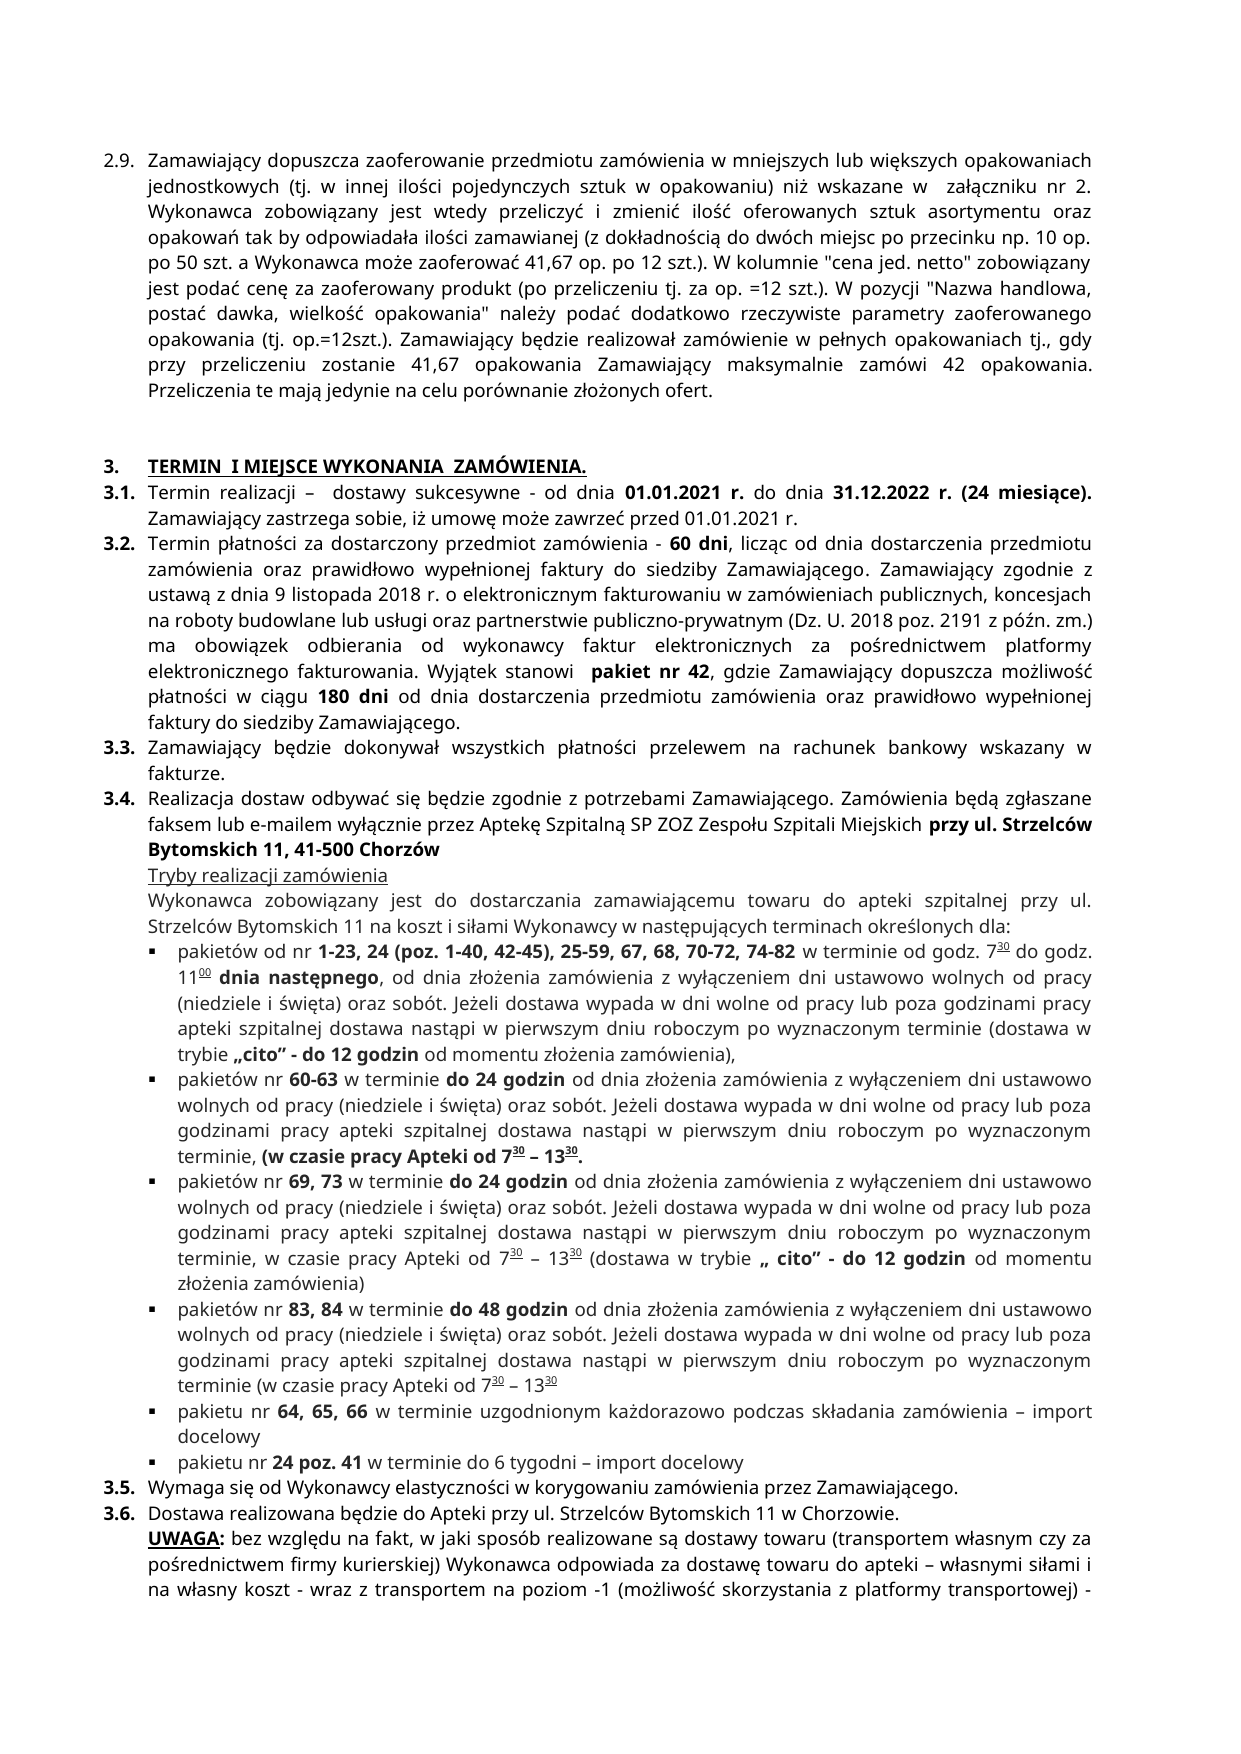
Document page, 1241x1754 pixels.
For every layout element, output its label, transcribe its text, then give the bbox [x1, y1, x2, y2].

list pakietów nr 83, 84 w terminie do 48 godzin od dnia złożenia zamówienia z wyłączeniem dni ustawowo wolnych od pracy (niedziele i święta) oraz sobót. Jeżeli dostawa wypada w dni wolne od pracy lub poza godzinami pracy apteki szpitalnej dostawa nastąpi w pierwszym dniu roboczym po wyznaczonym terminie (w czasie pracy Apteki od 730 – 1330 [148, 1296, 1093, 1398]
text Tryby realizacji zamówienia [148, 862, 1093, 888]
list Zamawiający będzie dokonywał wszystkich płatności przelewem na rachunek bankowy wskazany w fakturze. [103, 734, 1093, 786]
list Termin realizacji – dostawy sukcesywne - od dnia 01.01.2021 r. do dnia 31.12.2022 r. (24 miesiące). Zamawiający zastrzega sobie, iż umowę może zawrzeć przed 01.01.2021 r. [103, 479, 1093, 530]
list Dostawa realizowana będzie do Apteki przy ul. Strzelców Bytomskich 11 w Chorzowie. [103, 1500, 1093, 1526]
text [148, 1526, 1093, 1602]
list pakietu nr 24 poz. 41 w terminie do 6 tygodni – import docelowy [148, 1449, 1093, 1475]
list pakietów nr 60-63 w terminie do 24 godzin od dnia złożenia zamówienia z wyłączeniem dni ustawowo wolnych od pracy (niedziele i święta) oraz sobót. Jeżeli dostawa wypada w dni wolne od pracy lub poza godzinami pracy apteki szpitalnej dostawa nastąpi w pierwszym dniu roboczym po wyznaczonym terminie, (w czasie pracy Apteki od 730 – 1330. [148, 1066, 1093, 1168]
list Wymaga się od Wykonawcy elastyczności w korygowaniu zamówienia przez Zamawiającego. [103, 1475, 1093, 1500]
list Realizacja dostaw odbywać się będzie zgodnie z potrzebami Zamawiającego. Zamówienia będą zgłaszane faksem lub e-mailem wyłącznie przez Aptekę Szpitalną SP ZOZ Zespołu Szpitali Miejskich przy ul. Strzelców Bytomskich 11, 41-500 Chorzów [103, 786, 1093, 862]
list Termin płatności za dostarczony przedmiot zamówienia - 60 dni, licząc od dnia dostarczenia przedmiotu zamówienia oraz prawidłowo wypełnionej faktury do siedziby Zamawiającego. Zamawiający zgodnie z ustawą z dnia 9 listopada 2018 r. o elektronicznym fakturowaniu w zamówieniach publicznych, koncesjach na roboty budowlane lub usługi oraz partnerstwie publiczno-prywatnym (Dz. U. 2018 poz. 2191 z późn. zm.) ma obowiązek odbierania od wykonawcy faktur elektronicznych za pośrednictwem platformy elektronicznego fakturowania. Wyjątek stanowi pakiet nr 42, gdzie Zamawiający dopuszcza możliwość płatności w ciągu 180 dni od dnia dostarczenia przedmiotu zamówienia oraz prawidłowo wypełnionej faktury do siedziby Zamawiającego. [103, 530, 1093, 734]
list TERMIN I MIEJSCE WYKONANIA ZAMÓWIENIA. [103, 454, 1093, 479]
text Wykonawca zobowiązany jest do dostarczania zamawiającemu towaru do apteki szpitalnej przy ul. Strzelców Bytomskich 11 na koszt i siłami Wykonawcy w następujących terminach określonych dla: [148, 888, 1093, 939]
list pakietu nr 64, 65, 66 w terminie uzgodnionym każdorazowo podczas składania zamówienia – import docelowy [148, 1398, 1093, 1449]
list Zamawiający dopuszcza zaoferowanie przedmiotu zamówienia w mniejszych lub większych opakowaniach jednostkowych (tj. w innej ilości pojedynczych sztuk w opakowaniu) niż wskazane w załączniku nr 2. Wykonawca zobowiązany jest wtedy przeliczyć i zmienić ilość oferowanych sztuk asortymentu oraz opakowań tak by odpowiadała ilości zamawianej (z dokładnością do dwóch miejsc po przecinku np. 10 op. po 50 szt. a Wykonawca może zaoferować 41,67 op. po 12 szt.). W kolumnie "cena jed. netto" zobowiązany jest podać cenę za zaoferowany produkt (po przeliczeniu tj. za op. =12 szt.). W pozycji "Nazwa handlowa, postać dawka, wielkość opakowania" należy podać dodatkowo rzeczywiste parametry zaoferowanego opakowania (tj. op.=12szt.). Zamawiający będzie realizował zamówienie w pełnych opakowaniach tj., gdy przy przeliczeniu zostanie 41,67 opakowania Zamawiający maksymalnie zamówi 42 opakowania. Przeliczenia te mają jedynie na celu porównanie złożonych ofert. [103, 148, 1093, 403]
list pakietów nr 69, 73 w terminie do 24 godzin od dnia złożenia zamówienia z wyłączeniem dni ustawowo wolnych od pracy (niedziele i święta) oraz sobót. Jeżeli dostawa wypada w dni wolne od pracy lub poza godzinami pracy apteki szpitalnej dostawa nastąpi w pierwszym dniu roboczym po wyznaczonym terminie, w czasie pracy Apteki od 730 – 1330 (dostawa w trybie „ cito” - do 12 godzin od momentu złożenia zamówienia) [148, 1168, 1093, 1296]
list pakietów od nr 1-23, 24 (poz. 1-40, 42-45), 25-59, 67, 68, 70-72, 74-82 w terminie od godz. 730 do godz. 1100 dnia następnego, od dnia złożenia zamówienia z wyłączeniem dni ustawowo wolnych od pracy (niedziele i święta) oraz sobót. Jeżeli dostawa wypada w dni wolne od pracy lub poza godzinami pracy apteki szpitalnej dostawa nastąpi w pierwszym dniu roboczym po wyznaczonym terminie (dostawa w trybie „cito” - do 12 godzin od momentu złożenia zamówienia), [148, 939, 1093, 1066]
